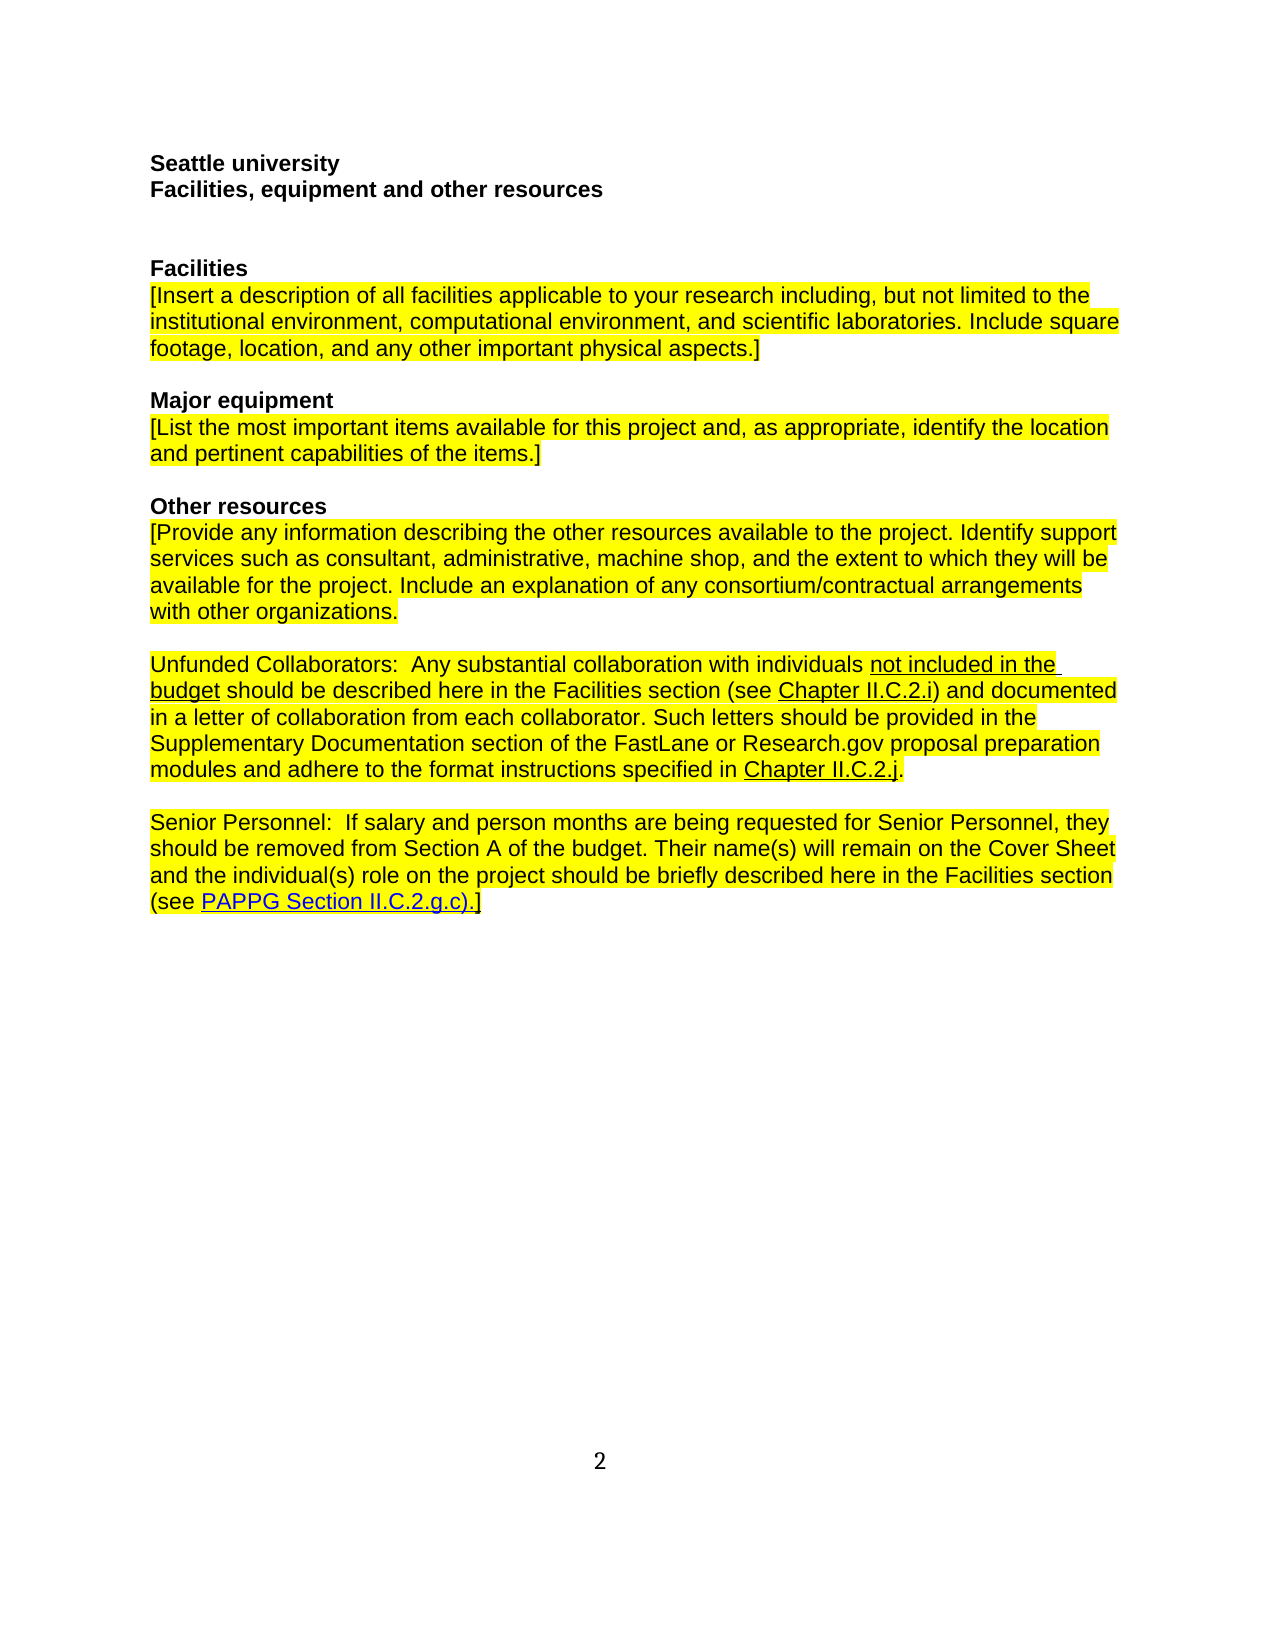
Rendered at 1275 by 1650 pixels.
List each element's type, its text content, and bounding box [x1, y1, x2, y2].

text Facilities, equipment and other resources [150, 176, 1125, 203]
text [List the most important items available for this project and, as appropriate, identify the location and pertinent capabilities of the items.] [150, 413, 1125, 466]
text Major equipment [150, 387, 1125, 413]
text Other resources [150, 493, 1125, 519]
text Seattle university [150, 150, 1125, 176]
text Facilities [150, 255, 1125, 282]
text Unfunded Collaborators: Any substantial collaboration with individuals not included in the budget should be described here in the Facilities section (see Chapter II.C.2.i) and documented in a letter of collaboration from each collaborator. Such letters should be provided in the Supplementary Documentation section of the FastLane or Research.gov proposal preparation modules and adhere to the format instructions specified in Chapter II.C.2.j. [150, 651, 1125, 782]
text [Insert a description of all facilities applicable to your research including, but not limited to the institutional environment, computational environment, and scientific laboratories. Include square footage, location, and any other important physical aspects.] [150, 282, 1125, 361]
text [Provide any information describing the other resources available to the project. Identify support services such as consultant, administrative, machine shop, and the extent to which they will be available for the project. Include an explanation of any consortium/contractual arrangements with other organizations. [398, 519, 1125, 624]
text Senior Personnel: If salary and person months are being requested for Senior Personnel, they should be removed from Section A of the budget. Their name(s) will remain on the Cover Sheet and the individual(s) role on the project should be briefly described here in the Facilities section (see PAPPG Section II.C.2.g.c).] [481, 809, 1125, 914]
